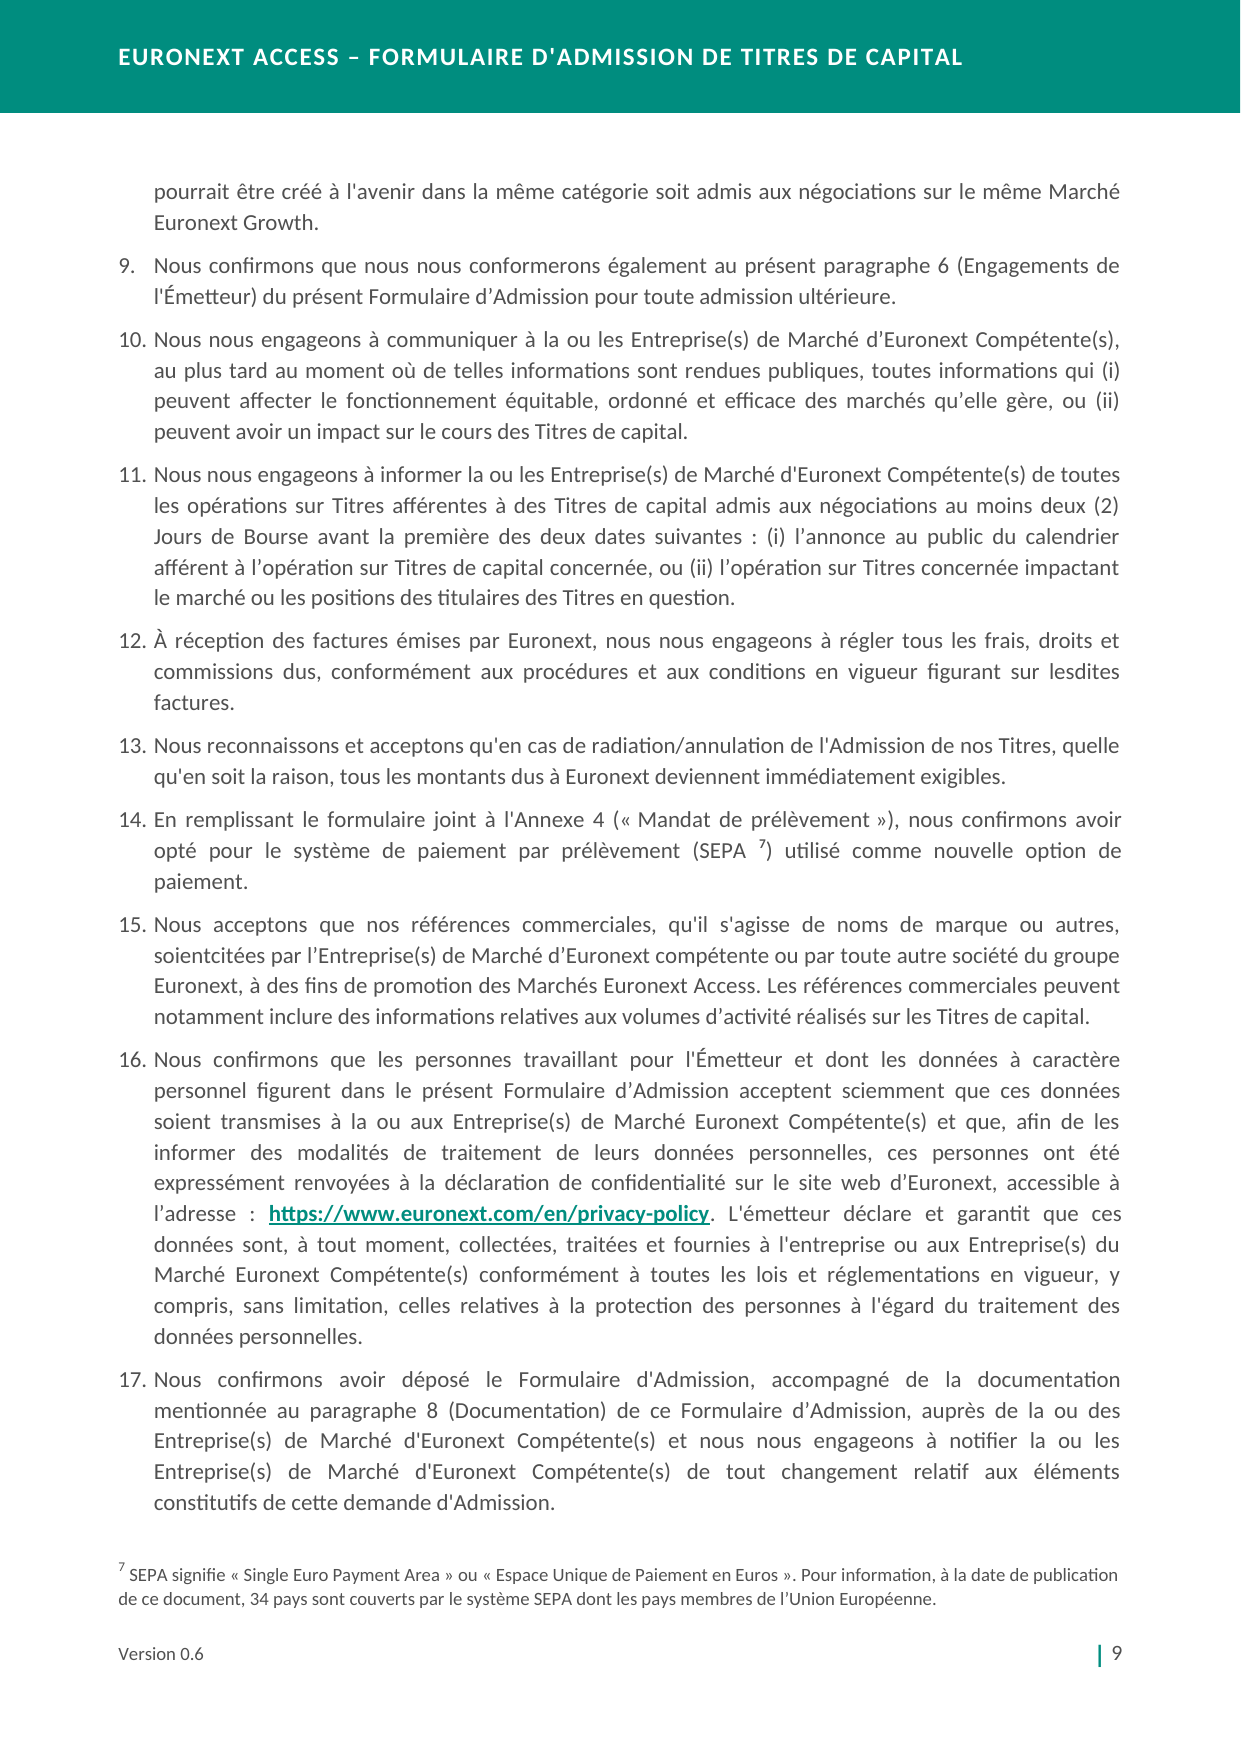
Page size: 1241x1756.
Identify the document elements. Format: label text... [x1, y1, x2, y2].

list En remplissant le formulaire joint à l'Annexe 4 (« Mandat de prélèvement »), nous confirmons avoir opté pour le système de paiement par prélèvement (SEPA ) utilisé comme nouvelle option de paiement. [118, 805, 1122, 895]
list Nous nous engageons à communiquer à la ou les Entreprise(s) de Marché d’Euronext Compétente(s), au plus tard au moment où de telles informations sont rendues publiques, toutes informations qui (i) peuvent affecter le fonctionnement équitable, ordonné et efficace des marchés qu’elle gère, ou (ii) peuvent avoir un impact sur le cours des Titres de capital. [118, 325, 1122, 445]
list Nous reconnaissons et acceptons qu'en cas de radiation/annulation de l'Admission de nos Titres, quelle qu'en soit la raison, tous les montants dus à Euronext deviennent immédiatement exigibles. [118, 731, 1122, 790]
list Nous confirmons que nous nous conformerons également au présent paragraphe 6 (Engagements de l'Émetteur) du présent Formulaire d’Admission pour toute admission ultérieure. [118, 251, 1122, 310]
list Nous confirmons que les personnes travaillant pour l'Émetteur et dont les données à caractère personnel figurent dans le présent Formulaire d’Admission acceptent sciemment que ces données soient transmises à la ou aux Entreprise(s) de Marché Euronext Compétente(s) et que, afin de les informer des modalités de traitement de leurs données personnelles, ces personnes ont été expressément renvoyées à la déclaration de confidentialité sur le site web d’Euronext, accessible à l’adresse : https://www.euronext.com/en/privacy-policy. L'émetteur déclare et garantit que ces données sont, à tout moment, collectées, traitées et fournies à l'entreprise ou aux Entreprise(s) du Marché Euronext Compétente(s) conformément à toutes les lois et réglementations en vigueur, y compris, sans limitation, celles relatives à la protection des personnes à l'égard du traitement des données personnelles. [118, 1045, 1122, 1350]
list À réception des factures émises par Euronext, nous nous engageons à régler tous les frais, droits et commissions dus, conformément aux procédures et aux conditions en vigueur figurant sur lesdites factures. [118, 627, 1122, 716]
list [118, 177, 1122, 236]
list Nous nous engageons à informer la ou les Entreprise(s) de Marché d'Euronext Compétente(s) de toutes les opérations sur Titres afférentes à des Titres de capital admis aux négociations au moins deux (2) Jours de Bourse avant la première des deux dates suivantes : (i) l’annonce au public du calendrier afférent à l’opération sur Titres de capital concernée, ou (ii) l’opération sur Titres concernée impactant le marché ou les positions des titulaires des Titres en question. [118, 461, 1122, 611]
list Nous confirmons avoir déposé le Formulaire d'Admission, accompagné de la documentation mentionnée au paragraphe 8 (Documentation) de ce Formulaire d’Admission, auprès de la ou des Entreprise(s) de Marché d'Euronext Compétente(s) et nous nous engageons à notifier la ou les Entreprise(s) de Marché d'Euronext Compétente(s) de tout changement relatif aux éléments constitutifs de cette demande d'Admission. [118, 1365, 1122, 1516]
list Nous acceptons que nos références commerciales, qu'il s'agisse de noms de marque ou autres, soientcitées par l’Entreprise(s) de Marché d’Euronext compétente ou par toute autre société du groupe Euronext, à des fins de promotion des Marchés Euronext Access. Les références commerciales peuvent notamment inclure des informations relatives aux volumes d’activité réalisés sur les Titres de capital. [118, 910, 1122, 1030]
